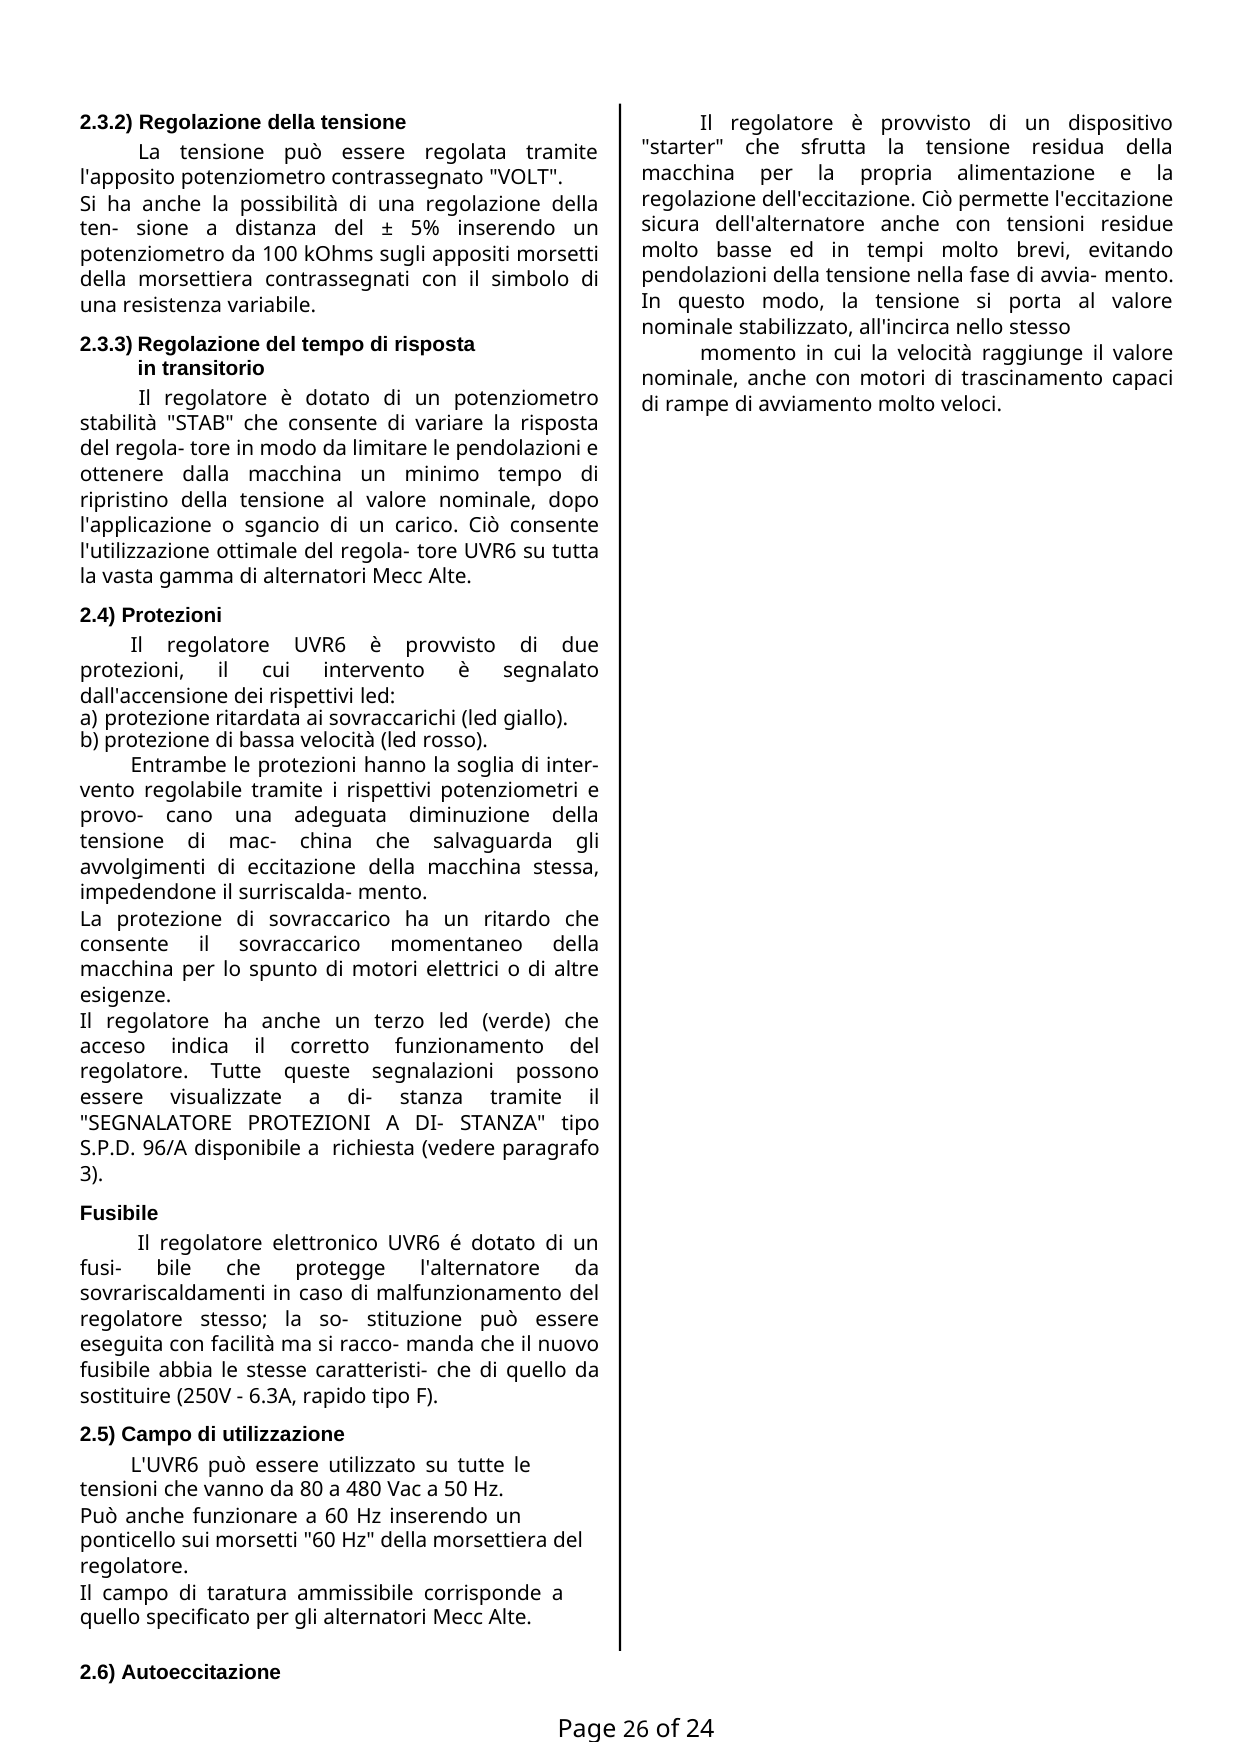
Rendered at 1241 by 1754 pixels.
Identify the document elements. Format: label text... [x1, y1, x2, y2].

text Il regolatore è dotato di un potenziometro stabilità "STAB" che consente di variare la risposta del regola- tore in modo da limitare le pendolazioni e ottenere dalla macchina un minimo tempo di ripristino della tensione al valore nominale, dopo l'applicazione o sgancio di un carico. Ciò consente l'utilizzazione ottimale del regola- tore UVR6 su tutta la vasta gamma di alternatori Mecc Alte. [79, 385, 599, 590]
text Il regolatore elettronico UVR6 é dotato di un fusi- bile che protegge l'alternatore da sovrariscaldamenti in caso di malfunzionamento del regolatore stesso; la so- stituzione può essere eseguita con facilità ma si racco- manda che il nuovo fusibile abbia le stesse caratteristi- che di quello da sostituire (250V - 6.3A, rapido tipo F). [79, 1230, 599, 1409]
subtitle Regolazione del tempo di risposta in transitorio [79, 331, 477, 380]
text Si ha anche la possibilità di una regolazione della ten- sione a distanza del ± 5% inserendo un potenziometro da 100 kOhms sugli appositi morsetti della morsettiera contrassegnati con il simbolo di una resistenza variabile. [79, 191, 599, 318]
text La tensione può essere regolata tramite l'apposito potenziometro contrassegnato "VOLT". [79, 139, 599, 191]
text Il campo di taratura ammissibile corrisponde a quello specificato per gli alternatori Mecc Alte. [79, 1579, 600, 1631]
text momento in cui la velocità raggiunge il valore nominale, anche con motori di trascinamento capaci di rampe di avviamento molto veloci. [641, 340, 1174, 417]
subtitle Campo di utilizzazione [79, 1422, 603, 1446]
text L'UVR6 può essere utilizzato su tutte le tensioni che vanno da 80 a 480 Vac a 50 Hz. [79, 1452, 599, 1503]
text Il regolatore è provvisto di un dispositivo "starter" che sfrutta la tensione residua della macchina per la propria alimentazione e la regolazione dell'eccitazione. Ciò permette l'eccitazione sicura dell'alternatore anche con tensioni residue molto basse ed in tempi molto brevi, evitando pendolazioni della tensione nella fase di avvia- mento. In questo modo, la tensione si porta al valore nominale stabilizzato, all'incirca nello stesso [641, 110, 1174, 340]
text La protezione di sovraccarico ha un ritardo che consente il sovraccarico momentaneo della macchina per lo spunto di motori elettrici o di altre esigenze. [79, 906, 599, 1008]
text Entrambe le protezioni hanno la soglia di inter- vento regolabile tramite i rispettivi potenziometri e provo- cano una adeguata diminuzione della tensione di mac- china che salvaguarda gli avvolgimenti di eccitazione della macchina stessa, impedendone il surriscalda- mento. [79, 752, 599, 906]
text Il regolatore UVR6 è provvisto di due protezioni, il cui intervento è segnalato dall'accensione dei rispettivi led: [79, 632, 599, 709]
subtitle Autoeccitazione [79, 1660, 603, 1684]
subtitle Protezioni [79, 603, 603, 627]
text Può anche funzionare a 60 Hz inserendo un ponticello sui morsetti "60 Hz" della morsettiera del regolatore. [79, 1503, 600, 1579]
text Il regolatore ha anche un terzo led (verde) che acceso indica il corretto funzionamento del regolatore. Tutte queste segnalazioni possono essere visualizzate a di- stanza tramite il "SEGNALATORE PROTEZIONI A DI- STANZA" tipo S.P.D. 96/A disponibile a richiesta (vedere paragrafo 3). [79, 1008, 599, 1188]
list protezione di bassa velocità (led rosso). [79, 730, 603, 751]
subtitle Regolazione della tensione [79, 110, 603, 134]
subtitle Fusibile [79, 1200, 603, 1224]
list protezione ritardata ai sovraccarichi (led giallo). [79, 709, 603, 730]
